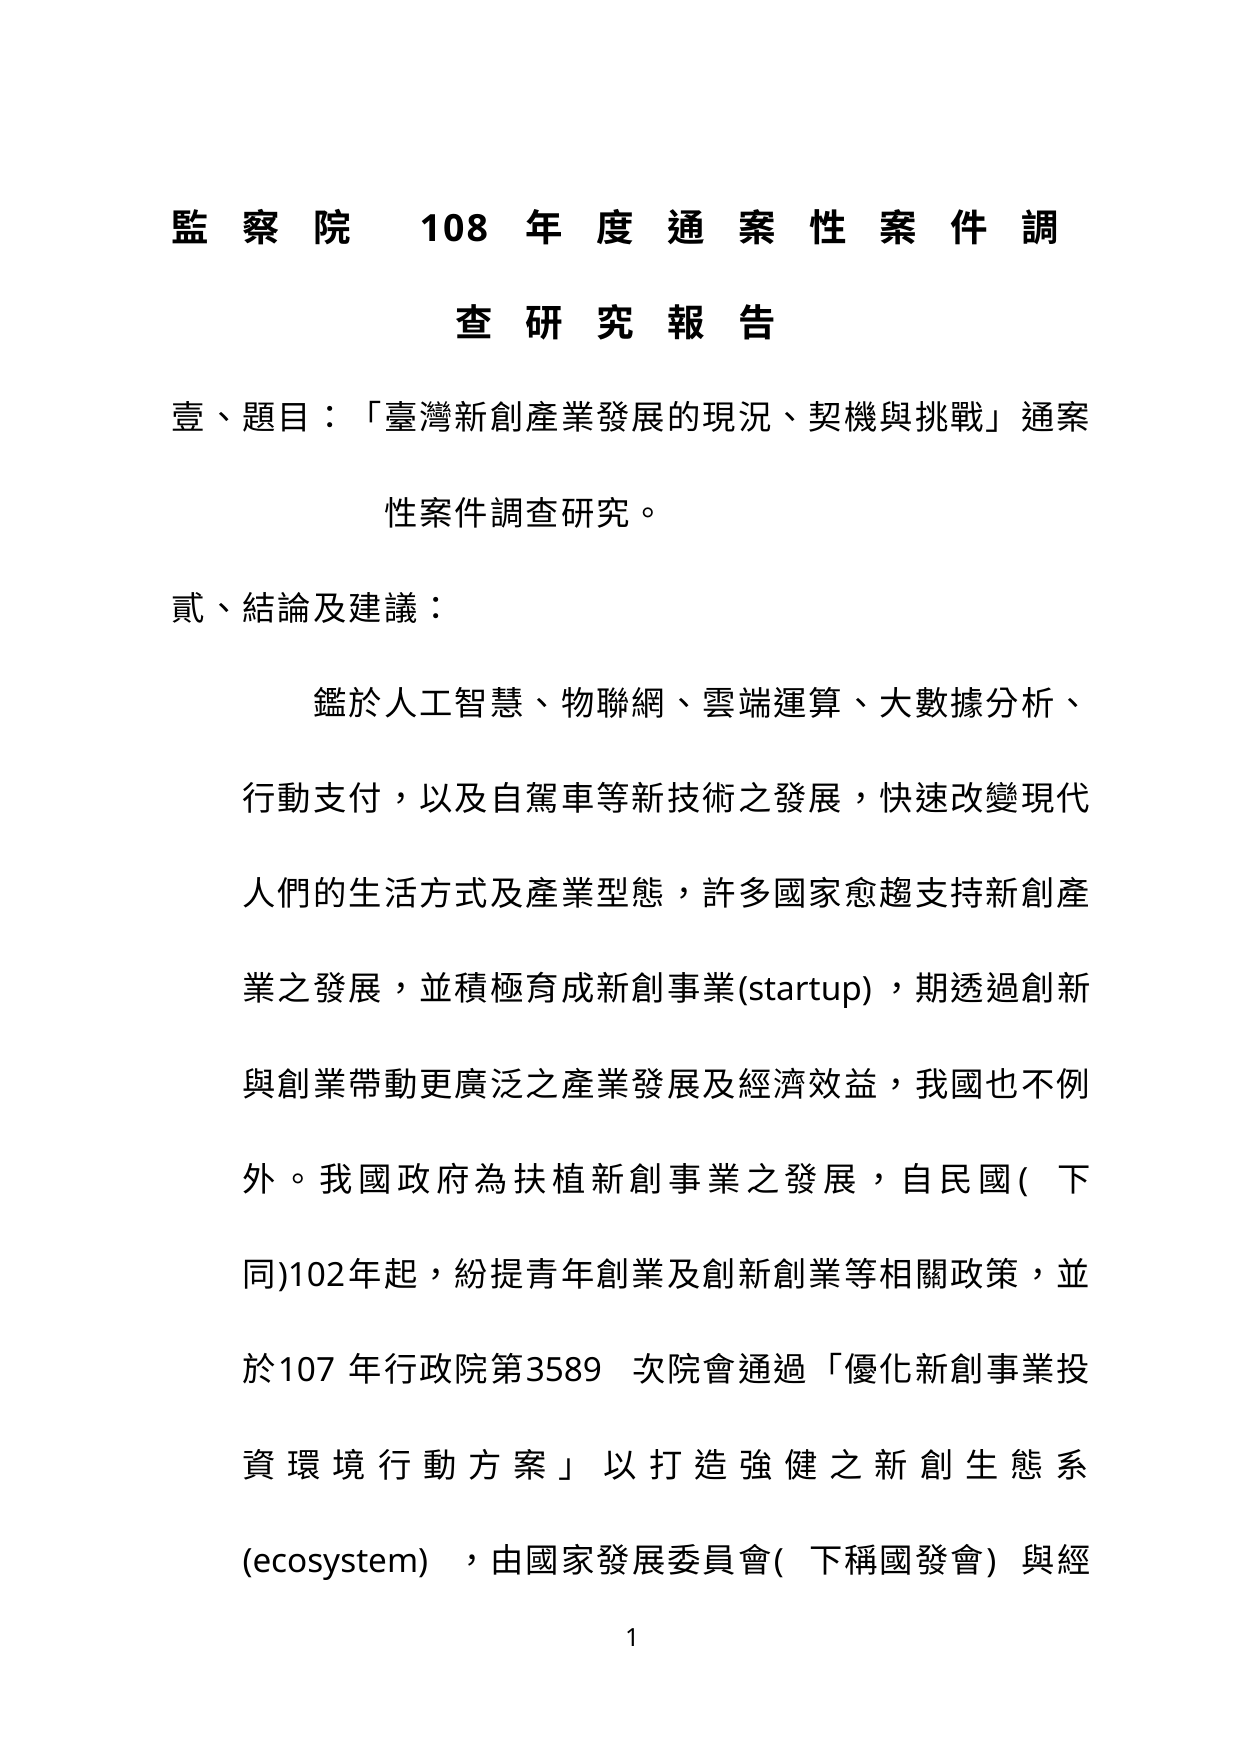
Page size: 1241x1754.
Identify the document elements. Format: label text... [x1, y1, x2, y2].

subtitle 題目：「臺灣新創產業發展的現況、契機與挑戰」通案性案件調查研究。 [171, 368, 1092, 558]
text 監察院108年度通案性案件調查研究報告 [171, 177, 1092, 368]
subtitle 結論及建議： [171, 558, 1092, 653]
